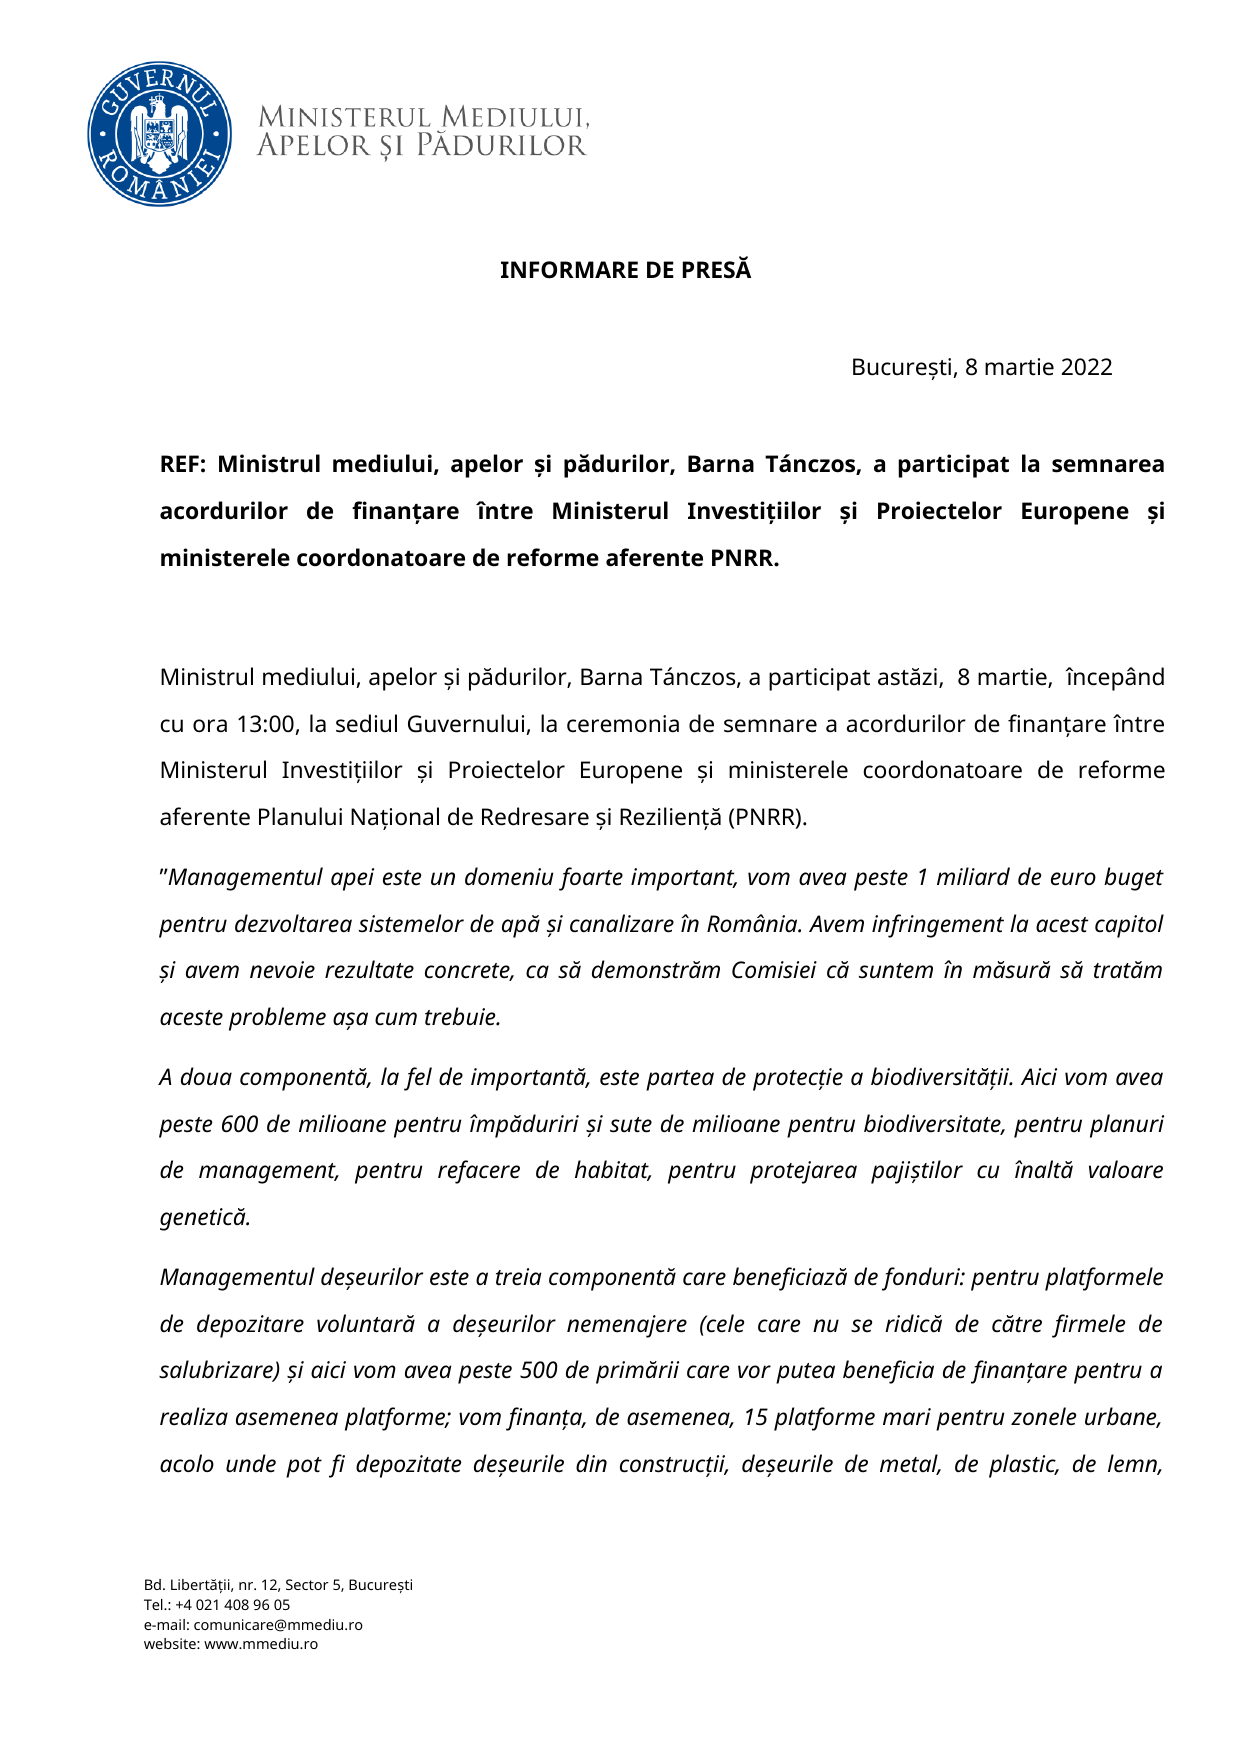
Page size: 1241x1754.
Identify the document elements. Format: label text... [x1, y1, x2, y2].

text INFORMARE DE PRESĂ [84, 254, 1167, 286]
text REF: Ministrul mediului, apelor și pădurilor, Barna Tánczos, a participat la semnarea acordurilor de finanțare între Ministerul Investițiilor și Proiectelor Europene și ministerele coordonatoare de reforme aferente PNRR. [159, 448, 1167, 573]
text București, 8 martie 2022 [84, 351, 1167, 382]
picture [84, 59, 616, 207]
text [159, 1261, 1167, 1479]
text ”Managementul apei este un domeniu foarte important, vom avea peste 1 miliard de euro buget pentru dezvoltarea sistemelor de apă și canalizare în România. Avem infringement la acest capitol şi avem nevoie rezultate concrete, ca să demonstrăm Comisiei că suntem în măsură să tratăm aceste probleme aşa cum trebuie. [159, 861, 1167, 1032]
text A doua componentă, la fel de importantă, este partea de protecţie a biodiversităţii. Aici vom avea peste 600 de milioane pentru împăduriri şi sute de milioane pentru biodiversitate, pentru planuri de management, pentru refacere de habitat, pentru protejarea pajiştilor cu înaltă valoare genetică. [159, 1061, 1167, 1232]
text Ministrul mediului, apelor și pădurilor, Barna Tánczos, a participat astăzi, 8 martie, începând cu ora 13:00, la sediul Guvernului, la ceremonia de semnare a acordurilor de finanțare între Ministerul Investițiilor și Proiectelor Europene și ministerele coordonatoare de reforme aferente Planului Național de Redresare și Reziliență (PNRR). [159, 661, 1167, 832]
